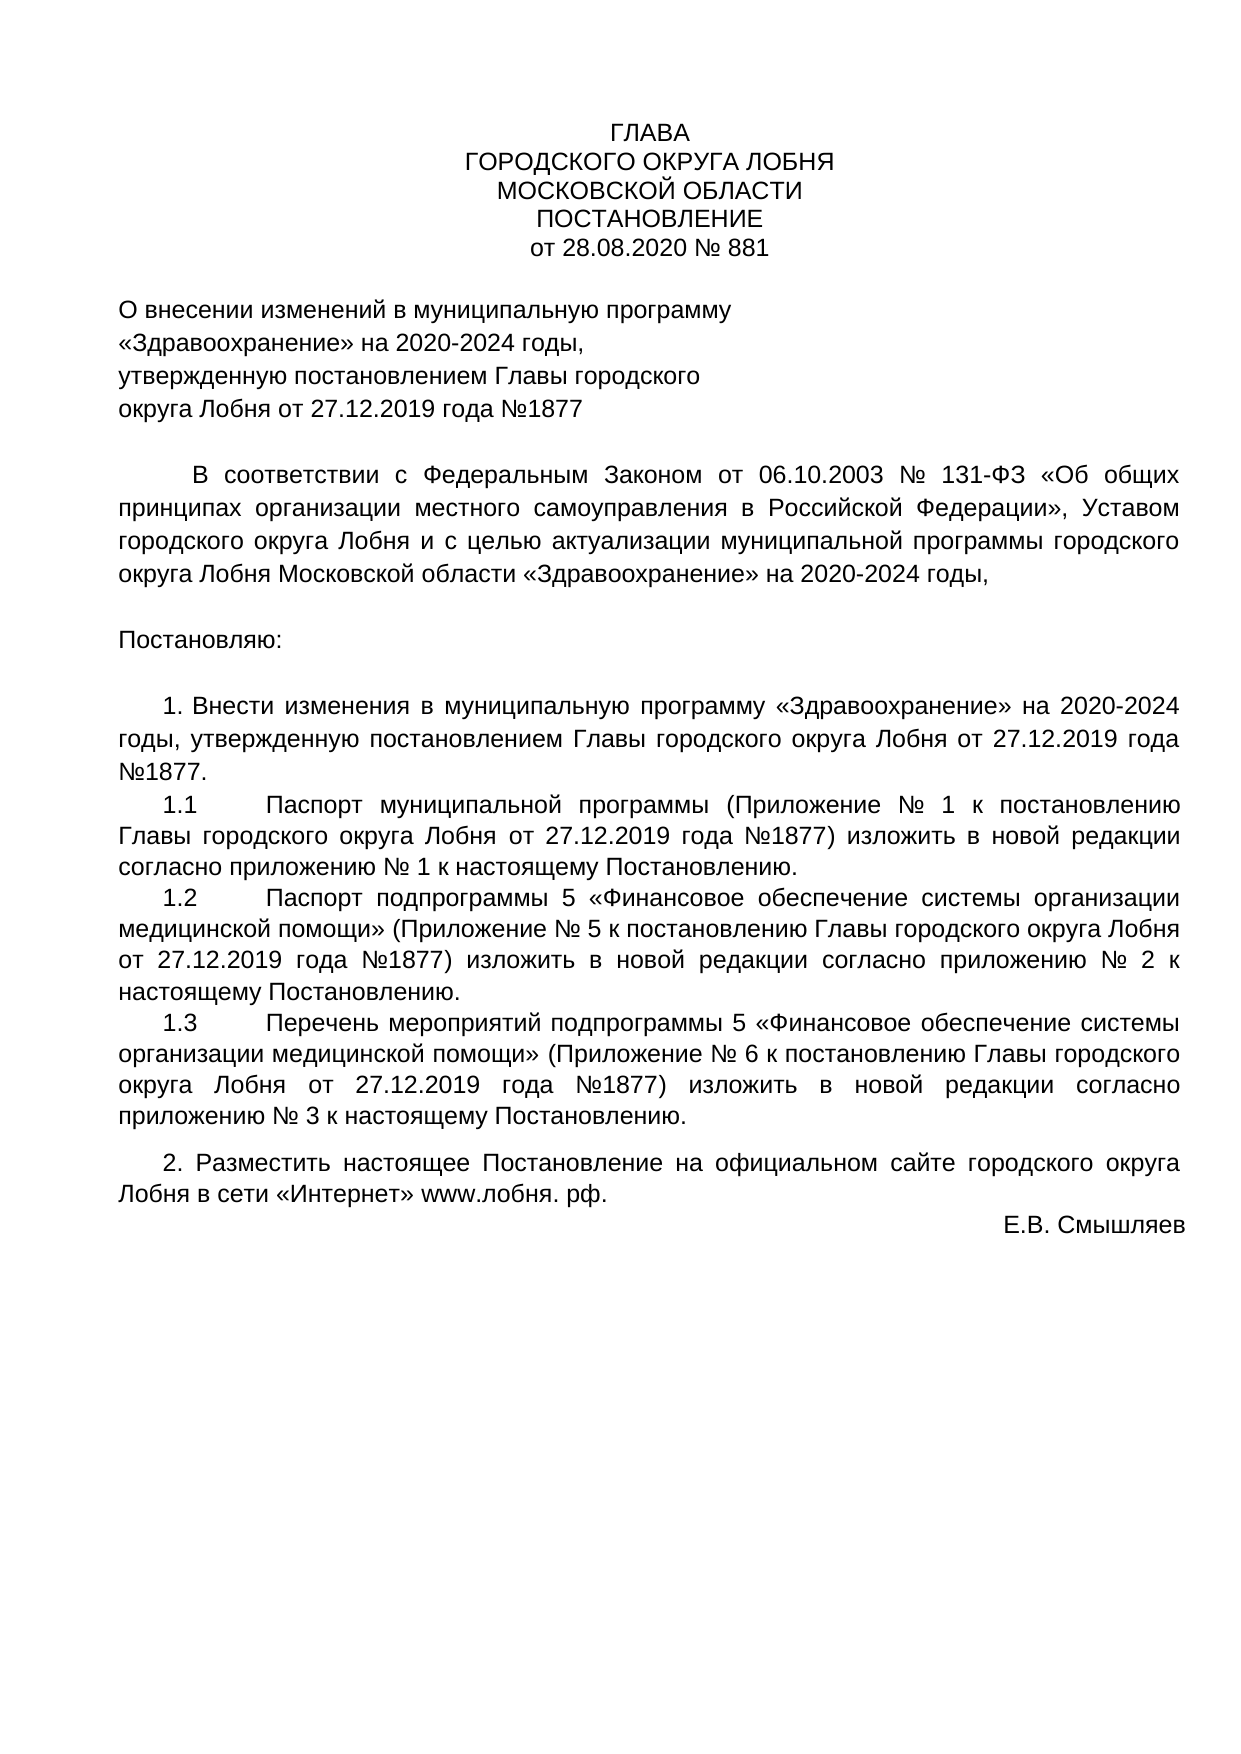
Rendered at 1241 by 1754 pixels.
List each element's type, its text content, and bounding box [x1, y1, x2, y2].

text О внесении изменений в муниципальную программу [118, 295, 1181, 324]
text ПОСТАНОВЛЕНИЕ [118, 204, 1181, 233]
list Паспорт муниципальной программы (Приложение № 1 к постановлению Главы городского округа Лобня от 27.12.2019 года №1877) изложить в новой редакции согласно приложению № 1 к настоящему Постановлению. [118, 790, 1181, 881]
text В соответствии с Федеральным Законом от 06.10.2003 № 131-ФЗ «Об общих принципах организации местного самоуправления в Российской Федерации», Уставом городского округа Лобня и с целью актуализации муниципальной программы городского округа Лобня Московской области «Здравоохранение» на 2020-2024 годы, [118, 460, 1181, 588]
text МОСКОВСКОЙ ОБЛАСТИ [118, 176, 1181, 204]
text 2. Разместить настоящее Постановление на официальном сайте городского округа Лобня в сети «Интернет» www.лобня. рф. [118, 1148, 1181, 1208]
list Перечень мероприятий подпрограммы 5 «Финансовое обеспечение системы организации медицинской помощи» (Приложение № 6 к постановлению Главы городского округа Лобня от 27.12.2019 года №1877) изложить в новой редакции согласно приложению № 3 к настоящему Постановлению. [118, 1007, 1181, 1129]
text ГОРОДСКОГО ОКРУГА ЛОБНЯ [118, 147, 1181, 176]
text округа Лобня от 27.12.2019 года №1877 [118, 394, 1181, 423]
text Е.В. Смышляев [118, 1210, 1225, 1239]
text Постановляю: [118, 625, 1181, 654]
text от 28.08.2020 № 881 [118, 233, 1181, 262]
text ГЛАВА [118, 118, 1181, 147]
list Паспорт подпрограммы 5 «Финансовое обеспечение системы организации медицинской помощи» (Приложение № 5 к постановлению Главы городского округа Лобня от 27.12.2019 года №1877) изложить в новой редакции согласно приложению № 2 к настоящему Постановлению. [118, 883, 1181, 1005]
list Внести изменения в муниципальную программу «Здравоохранение» на 2020-2024 годы, утвержденную постановлением Главы городского округа Лобня от 27.12.2019 года №1877. [118, 691, 1181, 786]
text «Здравоохранение» на 2020-2024 годы, [118, 328, 1181, 357]
text утвержденную постановлением Главы городского [118, 361, 1181, 390]
